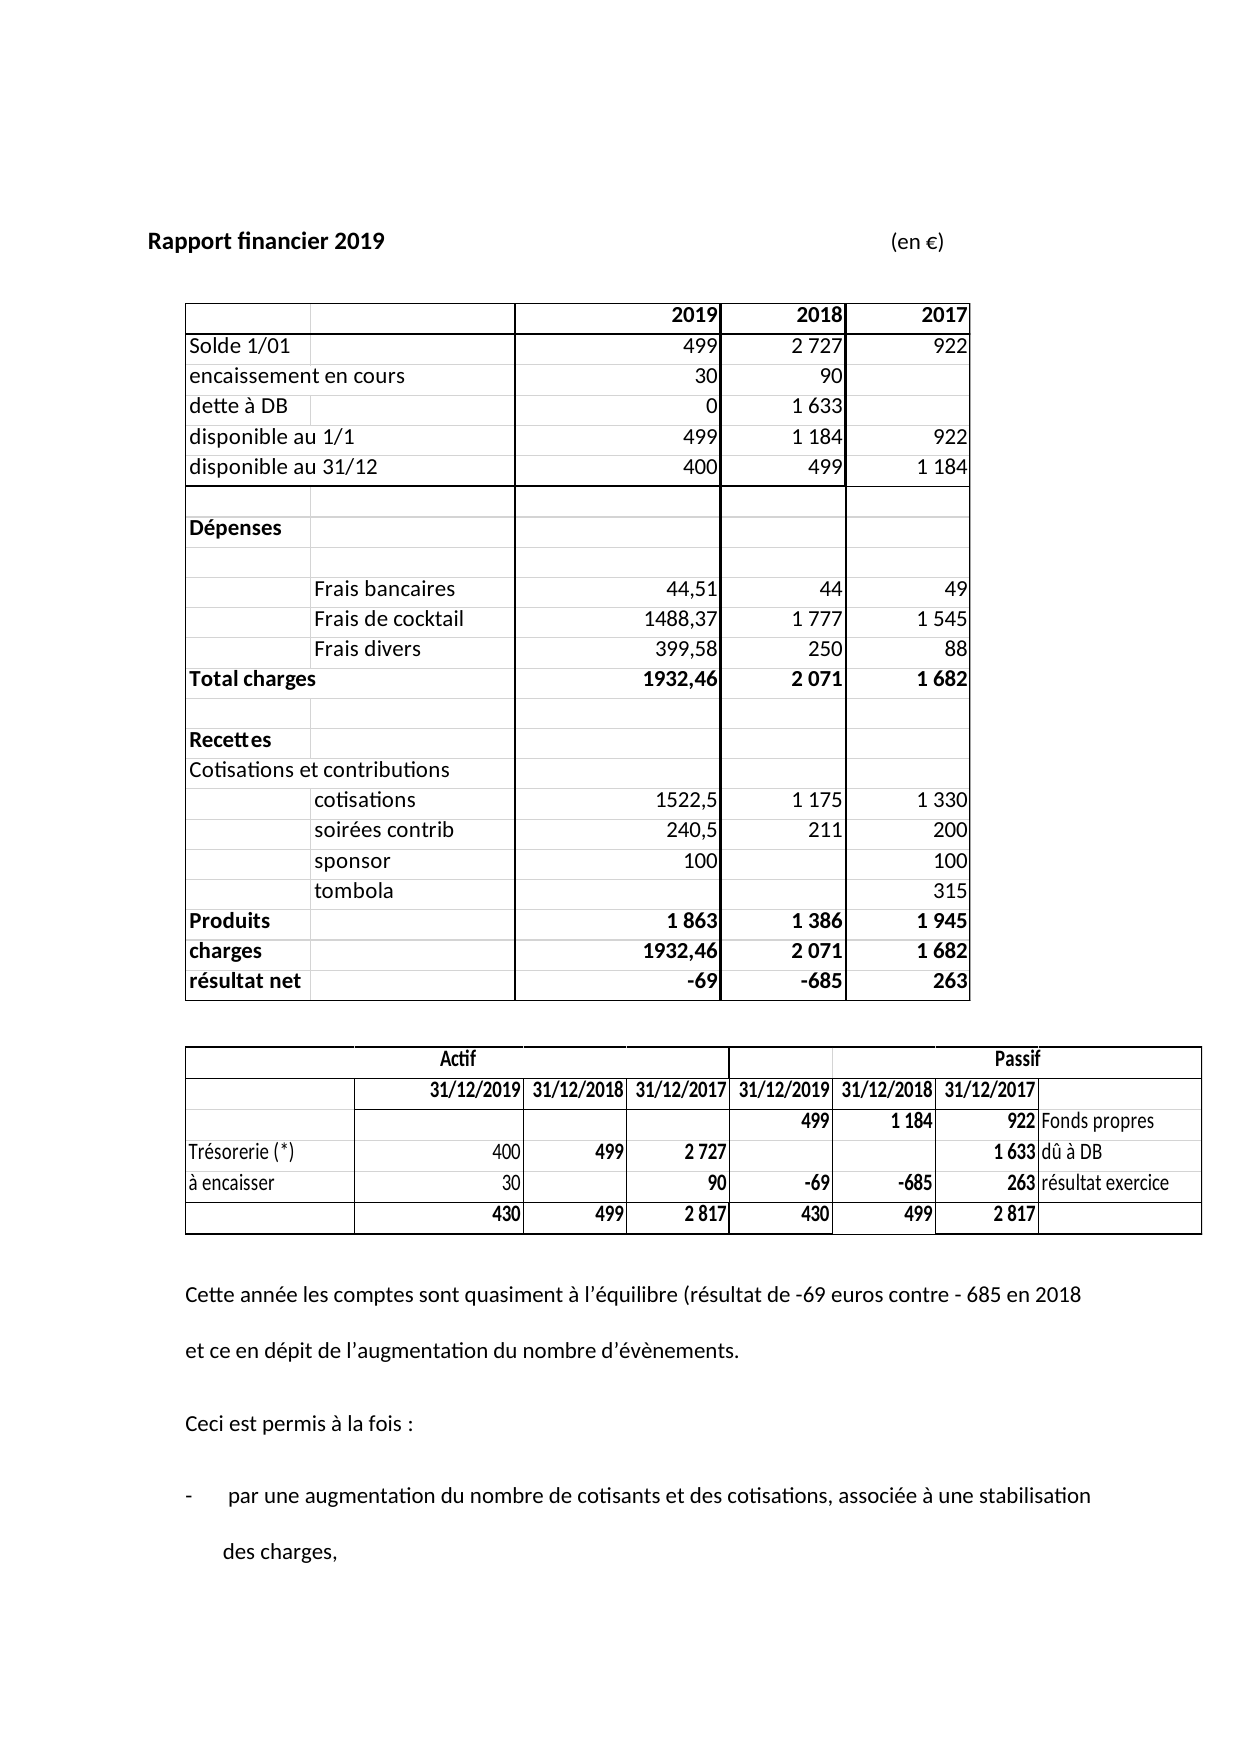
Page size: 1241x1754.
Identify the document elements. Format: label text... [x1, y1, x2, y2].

text Ceci est permis à la fois : [185, 1409, 1093, 1437]
list par une augmentation du nombre de cotisants et des cotisations, associée à une stabilisation des charges, [185, 1481, 1093, 1565]
text Rapport financier 2019 (en €) [148, 225, 1093, 256]
text Cette année les comptes sont quasiment à l’équilibre (résultat de -69 euros contre - 685 en 2018 et ce en dépit de l’augmentation du nombre d’évènements. [185, 1280, 1093, 1364]
